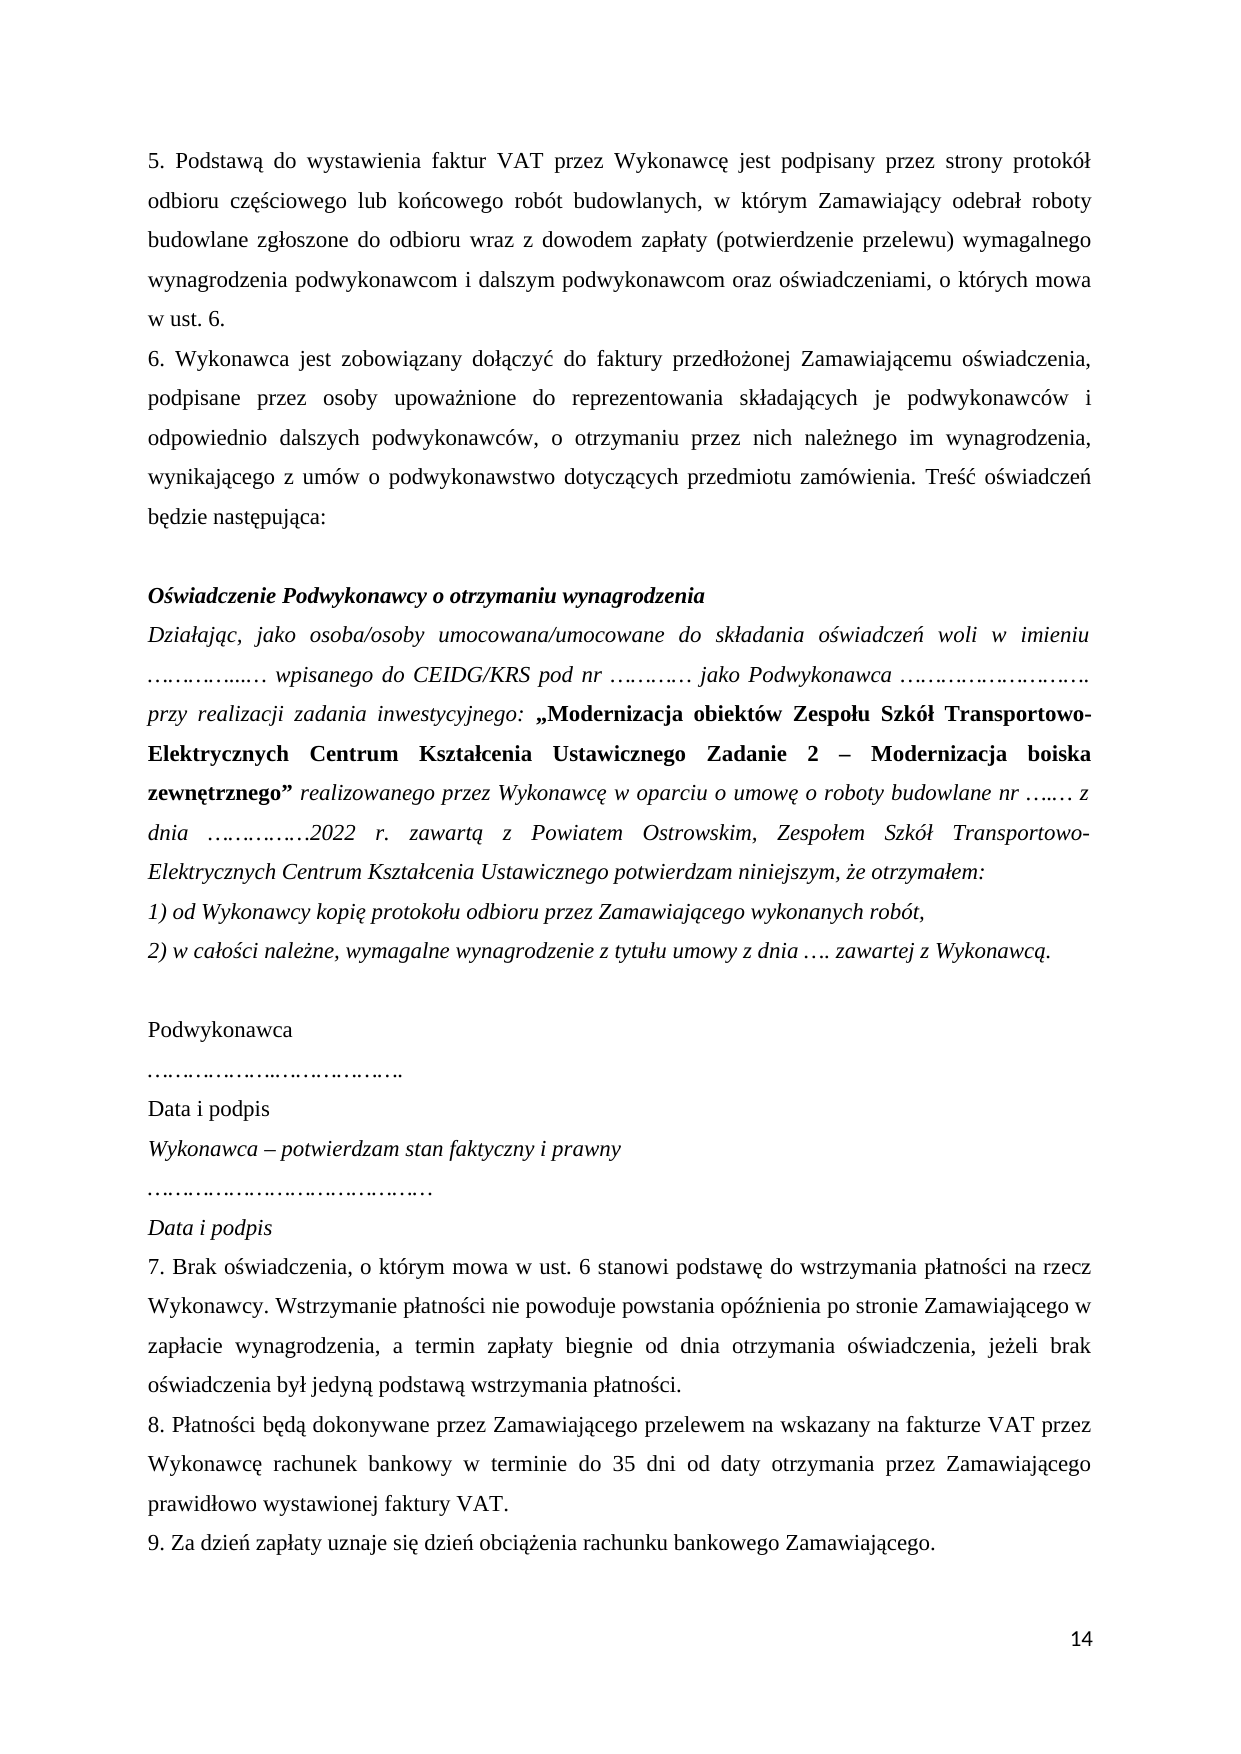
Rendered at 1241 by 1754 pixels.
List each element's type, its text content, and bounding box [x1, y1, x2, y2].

text 7. Brak oświadczenia, o którym mowa w ust. 6 stanowi podstawę do wstrzymania płatności na rzecz Wykonawcy. Wstrzymanie płatności nie powoduje powstania opóźnienia po stronie Zamawiającego w zapłacie wynagrodzenia, a termin zapłaty biegnie od dnia otrzymania oświadczenia, jeżeli brak oświadczenia był jedyną podstawą wstrzymania płatności. [148, 1253, 1093, 1398]
text ……………….………………. [148, 1056, 1093, 1082]
text Podwykonawca [148, 1016, 1093, 1042]
text Data i podpis [148, 1213, 1093, 1240]
text Wykonawca – potwierdzam stan faktyczny i prawny [148, 1134, 1093, 1161]
text 5. Podstawą do wystawienia faktur VAT przez Wykonawcę jest podpisany przez strony protokół odbioru częściowego lub końcowego robót budowlanych, w którym Zamawiający odebrał roboty budowlane zgłoszone do odbioru wraz z dowodem zapłaty (potwierdzenie przelewu) wymagalnego wynagrodzenia podwykonawcom i dalszym podwykonawcom oraz oświadczeniami, o których mowa w ust. 6. [148, 148, 1093, 332]
text 6. Wykonawca jest zobowiązany dołączyć do faktury przedłożonej Zamawiającemu oświadczenia, podpisane przez osoby upoważnione do reprezentowania składających je podwykonawców i odpowiednio dalszych podwykonawców, o otrzymaniu przez nich należnego im wynagrodzenia, wynikającego z umów o podwykonawstwo dotyczących przedmiotu zamówienia. Treść oświadczeń będzie następująca: [148, 345, 1093, 529]
text Oświadczenie Podwykonawcy o otrzymaniu wynagrodzenia [148, 582, 1093, 608]
text 2) w całości należne, wymagalne wynagrodzenie z tytułu umowy z dnia …. zawartej z Wykonawcą. [148, 937, 1093, 963]
text Działając, jako osoba/osoby umocowana/umocowane do składania oświadczeń woli w imieniu …………...… wpisanego do CEIDG/KRS pod nr ………… jako Podwykonawca ………………………. przy realizacji zadania inwestycyjnego: „Modernizacja obiektów Zespołu Szkół Transportowo-Elektrycznych Centrum Kształcenia Ustawicznego Zadanie 2 – Modernizacja boiska zewnętrznego” realizowanego przez Wykonawcę w oparciu o umowę o roboty budowlane nr ….… z dnia ……………2022 r. zawartą z Powiatem Ostrowskim, Zespołem Szkół Transportowo-Elektrycznych Centrum Kształcenia Ustawicznego potwierdzam niniejszym, że otrzymałem: [148, 621, 1093, 884]
text …………………………………… [148, 1174, 1093, 1200]
text 1) od Wykonawcy kopię protokołu odbioru przez Zamawiającego wykonanych robót, [148, 898, 1093, 924]
text 9. Za dzień zapłaty uznaje się dzień obciążenia rachunku bankowego Zamawiającego. [148, 1529, 1093, 1556]
text 8. Płatności będą dokonywane przez Zamawiającego przelewem na wskazany na fakturze VAT przez Wykonawcę rachunek bankowy w terminie do 35 dni od daty otrzymania przez Zamawiającego prawidłowo wystawionej faktury VAT. [148, 1411, 1093, 1516]
text Data i podpis [148, 1095, 1093, 1121]
